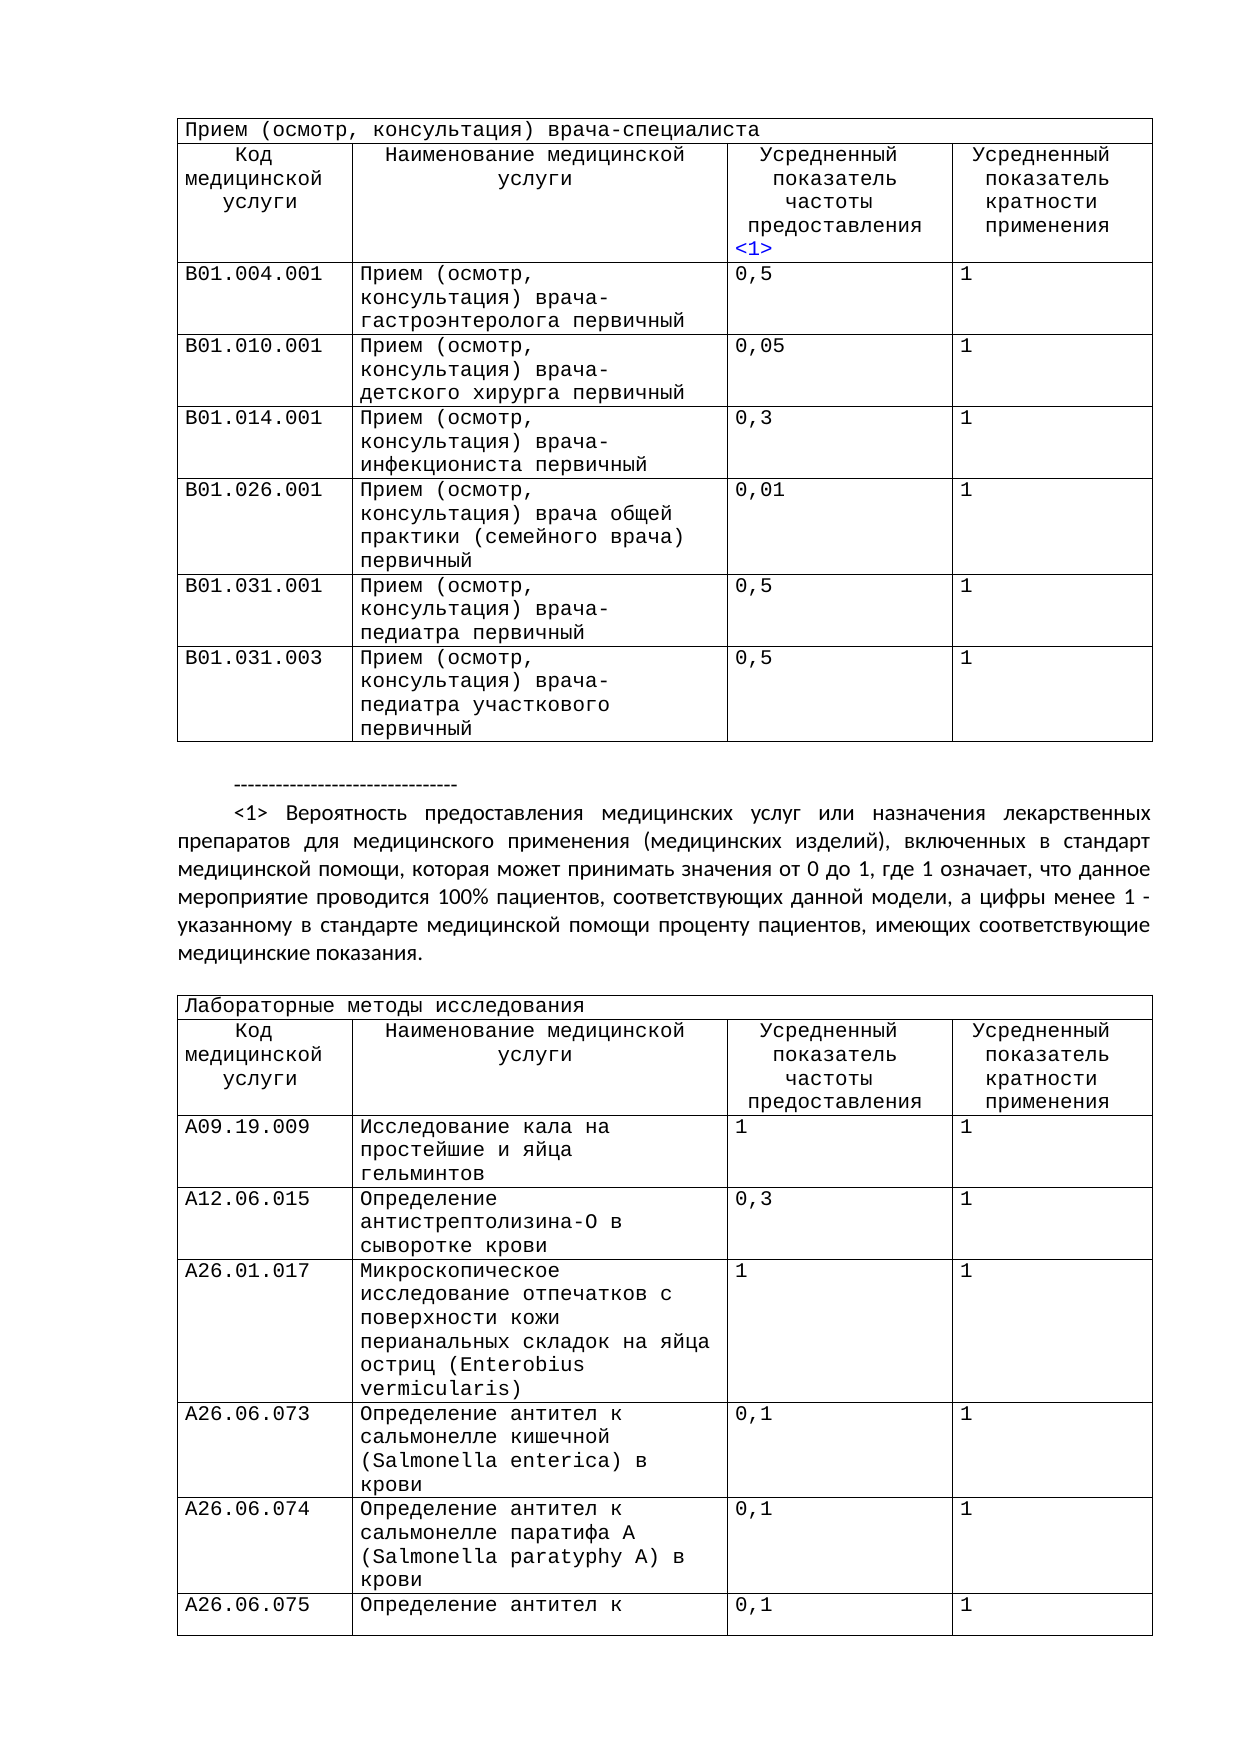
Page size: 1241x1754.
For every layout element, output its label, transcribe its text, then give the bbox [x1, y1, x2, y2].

table_cell 1 [953, 647, 1152, 741]
table_cell 1 [953, 335, 1152, 406]
table_cell A09.19.009 [178, 1116, 352, 1187]
table_cell 1 [953, 1403, 1152, 1497]
table_cell Определение антистрептолизина-O в сыворотке крови [353, 1188, 727, 1259]
table_cell A26.01.017 [178, 1260, 352, 1402]
table_cell 0,5 [728, 647, 952, 741]
table_cell Усредненный показатель кратности применения [953, 1020, 1152, 1115]
table_cell Определение антител к сальмонелле паратифа A (Salmonella paratyphy A) в крови [353, 1498, 727, 1593]
table_cell B01.031.001 [178, 575, 352, 646]
table_cell 0,3 [728, 1188, 952, 1259]
table_header Прием (осмотр, консультация) врача-специалиста [178, 119, 1152, 143]
table_cell 1 [953, 1260, 1152, 1402]
table_cell 0,1 [728, 1594, 952, 1635]
table_cell Прием (осмотр, консультация) врача общей практики (семейного врача) первичный [353, 479, 727, 574]
table_cell 1 [953, 407, 1152, 478]
text <1> Вероятность предоставления медицинских услуг или назначения лекарственных препаратов для медицинского применения (медицинских изделий), включенных в стандарт медицинской помощи, которая может принимать значения от 0 до 1, где 1 означает, что данное мероприятие проводится 100% пациентов, соответствующих данной модели, а цифры менее 1 - указанному в стандарте медицинской помощи проценту пациентов, имеющих соответствующие медицинские показания. [177, 798, 1152, 966]
table_cell Прием (осмотр, консультация) врача- педиатра первичный [353, 575, 727, 646]
table_cell 1 [953, 1188, 1152, 1259]
table_cell B01.031.003 [178, 647, 352, 741]
table_cell Исследование кала на простейшие и яйца гельминтов [353, 1116, 727, 1187]
table_cell 0,5 [728, 263, 952, 334]
table_header Лабораторные методы исследования [178, 996, 1152, 1019]
table_cell 1 [953, 479, 1152, 574]
table_cell Микроскопическое исследование отпечатков с поверхности кожи перианальных складок на яйца остриц (Enterobius vermicularis) [353, 1260, 727, 1402]
table_cell Прием (осмотр, консультация) врача- инфекциониста первичный [353, 407, 727, 478]
table_cell 0,5 [728, 575, 952, 646]
table_cell 1 [953, 1116, 1152, 1187]
table_cell 1 [953, 1594, 1152, 1635]
table_cell 1 [953, 263, 1152, 334]
table_cell Усредненный показатель частоты предоставления [728, 1020, 952, 1115]
table_cell Код медицинской услуги [178, 1020, 352, 1115]
table_cell A26.06.075 [178, 1594, 352, 1635]
table_cell 0,1 [728, 1403, 952, 1497]
table_cell A26.06.074 [178, 1498, 352, 1593]
table_cell Усредненный показатель частоты предоставления <1> [728, 144, 952, 262]
table_cell B01.004.001 [178, 263, 352, 334]
text -------------------------------- [177, 770, 1152, 798]
table_cell Прием (осмотр, консультация) врача- детского хирурга первичный [353, 335, 727, 406]
table_cell A12.06.015 [178, 1188, 352, 1259]
table_cell Код медицинской услуги [178, 144, 352, 262]
table_cell 0,05 [728, 335, 952, 406]
table_cell B01.010.001 [178, 335, 352, 406]
table_cell B01.014.001 [178, 407, 352, 478]
table_cell B01.026.001 [178, 479, 352, 574]
table_cell 0,3 [728, 407, 952, 478]
table_cell Наименование медицинской услуги [353, 1020, 727, 1115]
table_cell 0,1 [728, 1498, 952, 1593]
table_cell 1 [953, 575, 1152, 646]
table_cell Прием (осмотр, консультация) врача- педиатра участкового первичный [353, 647, 727, 741]
table_cell Прием (осмотр, консультация) врача- гастроэнтеролога первичный [353, 263, 727, 334]
table_cell 1 [728, 1116, 952, 1187]
table_cell A26.06.073 [178, 1403, 352, 1497]
table_cell 0,01 [728, 479, 952, 574]
table_cell 1 [728, 1260, 952, 1402]
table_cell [353, 1594, 727, 1635]
table_cell Усредненный показатель кратности применения [953, 144, 1152, 262]
table_cell Наименование медицинской услуги [353, 144, 727, 262]
table_cell Определение антител к сальмонелле кишечной (Salmonella enterica) в крови [353, 1403, 727, 1497]
table_cell 1 [953, 1498, 1152, 1593]
